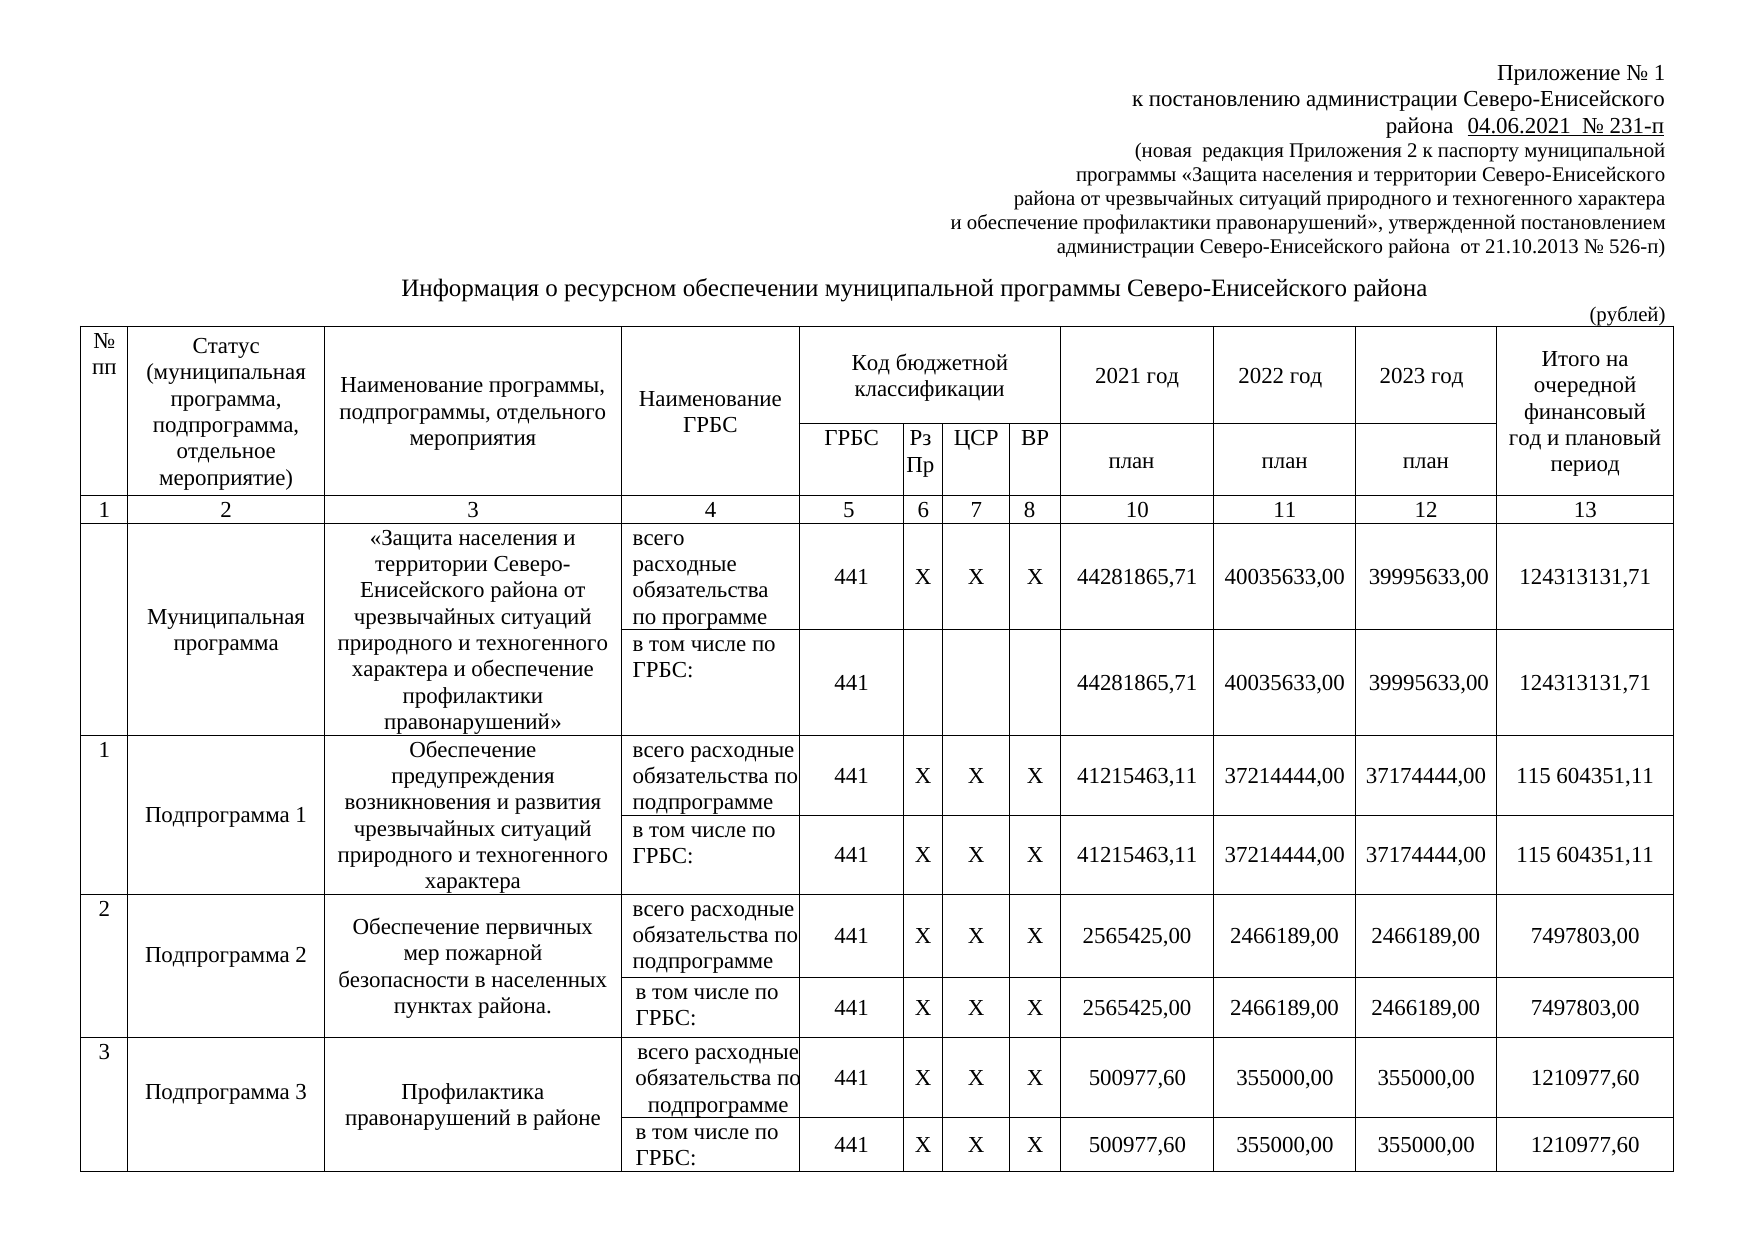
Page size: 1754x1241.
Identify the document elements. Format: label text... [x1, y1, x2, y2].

table_cell 2466189,00 [1214, 895, 1355, 977]
table_cell 355000,00 [1356, 1118, 1496, 1171]
table_cell 124313131,71 [1497, 630, 1673, 734]
table_cell 441 [800, 1118, 903, 1171]
text Информация о ресурсном обеспечении муниципальной программы Северо-Енисейского района [59, 273, 1695, 302]
text Приложение № 1 [1078, 59, 1665, 85]
table_cell в том числе по ГРБС: [622, 630, 799, 734]
table_cell Х [1010, 524, 1060, 629]
table_cell 1210977,60 [1497, 1118, 1673, 1171]
table_header Наименование программы, подпрограммы, отдельного мероприятия [325, 327, 621, 495]
table_cell всего расходные обязательства по подпрограмме [622, 895, 799, 977]
table_header Наименование ГРБС [622, 327, 799, 495]
table_cell Х [943, 1038, 1009, 1117]
table_cell 2466189,00 [1214, 978, 1355, 1037]
table_cell 441 [800, 630, 903, 734]
table_cell 2 [81, 895, 127, 977]
table_cell 2466189,00 [1356, 895, 1496, 977]
table_cell 37174444,00 [1356, 736, 1496, 815]
table_cell 11 [1214, 496, 1355, 523]
table_cell 115 604351,11 [1497, 816, 1673, 894]
table_cell 8 [1010, 496, 1060, 523]
table_cell ЦСР [943, 424, 1009, 495]
table_cell 441 [800, 978, 903, 1037]
table_cell 6 [904, 496, 942, 523]
table_cell Х [904, 1038, 942, 1117]
table_cell [943, 630, 1009, 734]
table_cell 37214444,00 [1214, 816, 1355, 894]
table_cell Подпрограмма 1 [128, 736, 324, 894]
text (рублей) [59, 302, 1665, 326]
table_cell Х [943, 736, 1009, 815]
table_cell Х [1010, 816, 1060, 894]
table_cell [81, 977, 127, 1037]
table_cell 500977,60 [1061, 1038, 1213, 1117]
table_header № пп [81, 327, 127, 495]
table_cell Х [904, 524, 942, 629]
table_cell 4 [622, 496, 799, 523]
table_cell 3 [81, 1038, 127, 1171]
text района от чрезвычайных ситуаций природного и техногенного характера [59, 186, 1665, 210]
table_cell 441 [800, 1038, 903, 1117]
table_cell Рз Пр [904, 424, 942, 495]
table_cell Х [1010, 1118, 1060, 1171]
text (новая редакция Приложения 2 к паспорту муниципальной [101, 138, 1665, 162]
table_cell 40035633,00 [1214, 524, 1355, 629]
table_cell 7497803,00 [1497, 895, 1673, 977]
table_cell [81, 524, 127, 629]
table_cell 13 [1497, 496, 1673, 523]
table_cell план [1061, 424, 1213, 495]
table_cell Х [904, 736, 942, 815]
table_cell 355000,00 [1214, 1118, 1355, 1171]
table_cell в том числе по ГРБС: [622, 1118, 799, 1171]
table_cell Х [943, 895, 1009, 977]
table_cell всего расходные обязательства по подпрограмме [622, 1038, 799, 1117]
table_cell 1 [81, 496, 127, 523]
text района 04.06.2021 № 231-п [59, 112, 1704, 138]
table_cell 41215463,11 [1061, 816, 1213, 894]
table_cell 441 [800, 895, 903, 977]
table_cell 44281865,71 [1061, 524, 1213, 629]
table_cell 2 [128, 496, 324, 523]
table_cell 2565425,00 [1061, 895, 1213, 977]
table_cell Х [904, 895, 942, 977]
table_cell 39995633,00 [1356, 524, 1496, 629]
text и обеспечение профилактики правонарушений», утвержденной постановлением [59, 210, 1665, 234]
table_cell Х [1010, 1038, 1060, 1117]
table_cell 7 [943, 496, 1009, 523]
table_cell Х [943, 524, 1009, 629]
table_cell 441 [800, 524, 903, 629]
table_cell 1210977,60 [1497, 1038, 1673, 1117]
table_cell ГРБС [800, 424, 903, 495]
table_cell «Защита населения и территории Северо-Енисейского района от чрезвычайных ситуаций природного и техногенного характера и обеспечение профилактики правонарушений» [325, 524, 621, 734]
table_cell 2565425,00 [1061, 978, 1213, 1037]
table_cell всего расходные обязательства по программе [622, 524, 799, 629]
table_header Статус (муниципальная программа, подпрограмма, отдельное мероприятие) [128, 327, 324, 495]
table_cell [1010, 630, 1060, 734]
table_cell план [1214, 424, 1355, 495]
table_cell 441 [800, 816, 903, 894]
table_cell Обеспечение предупреждения возникновения и развития чрезвычайных ситуаций природного и техногенного характера [325, 736, 621, 894]
table_cell Обеспечение первичных мер пожарной безопасности в населенных пунктах района. [325, 895, 621, 1037]
table_cell 39995633,00 [1356, 630, 1496, 734]
table_cell 3 [325, 496, 621, 523]
table_header 2023 год [1356, 327, 1496, 423]
table_cell 7497803,00 [1497, 978, 1673, 1037]
table_cell 500977,60 [1061, 1118, 1213, 1171]
table_cell 1 [81, 736, 127, 894]
table_cell Подпрограмма 2 [128, 895, 324, 1037]
table_cell Х [904, 816, 942, 894]
table_cell 37174444,00 [1356, 816, 1496, 894]
table_cell ВР [1010, 424, 1060, 495]
table_cell в том числе по ГРБС: [622, 978, 799, 1037]
table_header 2022 год [1214, 327, 1355, 423]
table_cell Х [943, 1118, 1009, 1171]
table_cell 10 [1061, 496, 1213, 523]
table_cell 40035633,00 [1214, 630, 1355, 734]
text администрации Северо-Енисейского района от 21.10.2013 № 526-п) [59, 234, 1665, 258]
table_cell Х [904, 1118, 942, 1171]
table_cell всего расходные обязательства по подпрограмме [622, 736, 799, 815]
table_cell 41215463,11 [1061, 736, 1213, 815]
table_cell Х [1010, 895, 1060, 977]
table_header Код бюджетной классификации [800, 327, 1060, 423]
table_cell план [1356, 424, 1496, 495]
table_cell 5 [800, 496, 903, 523]
table_cell в том числе по ГРБС: [622, 816, 799, 894]
table_cell Х [1010, 736, 1060, 815]
table_cell [81, 629, 127, 734]
table_cell Профилактика правонарушений в районе [325, 1038, 621, 1171]
table_cell 12 [1356, 496, 1496, 523]
text программы «Защита населения и территории Северо-Енисейского [59, 162, 1665, 186]
table_header 2021 год [1061, 327, 1213, 423]
table_cell 37214444,00 [1214, 736, 1355, 815]
table_cell Х [1010, 978, 1060, 1037]
table_cell 441 [800, 736, 903, 815]
table_cell 2466189,00 [1356, 978, 1496, 1037]
table_cell 115 604351,11 [1497, 736, 1673, 815]
table_cell Х [943, 816, 1009, 894]
table_cell 124313131,71 [1497, 524, 1673, 629]
table_cell Муниципальная программа [128, 524, 324, 734]
text к постановлению администрации Северо-Енисейского [1048, 85, 1665, 112]
table_cell [904, 630, 942, 734]
table_cell Х [904, 978, 942, 1037]
table_cell 355000,00 [1356, 1038, 1496, 1117]
table_header Итого на очередной финансовый год и плановый период [1497, 327, 1673, 495]
table_cell Подпрограмма 3 [128, 1038, 324, 1171]
table_cell 355000,00 [1214, 1038, 1355, 1117]
table_cell 44281865,71 [1061, 630, 1213, 734]
table_cell Х [943, 978, 1009, 1037]
